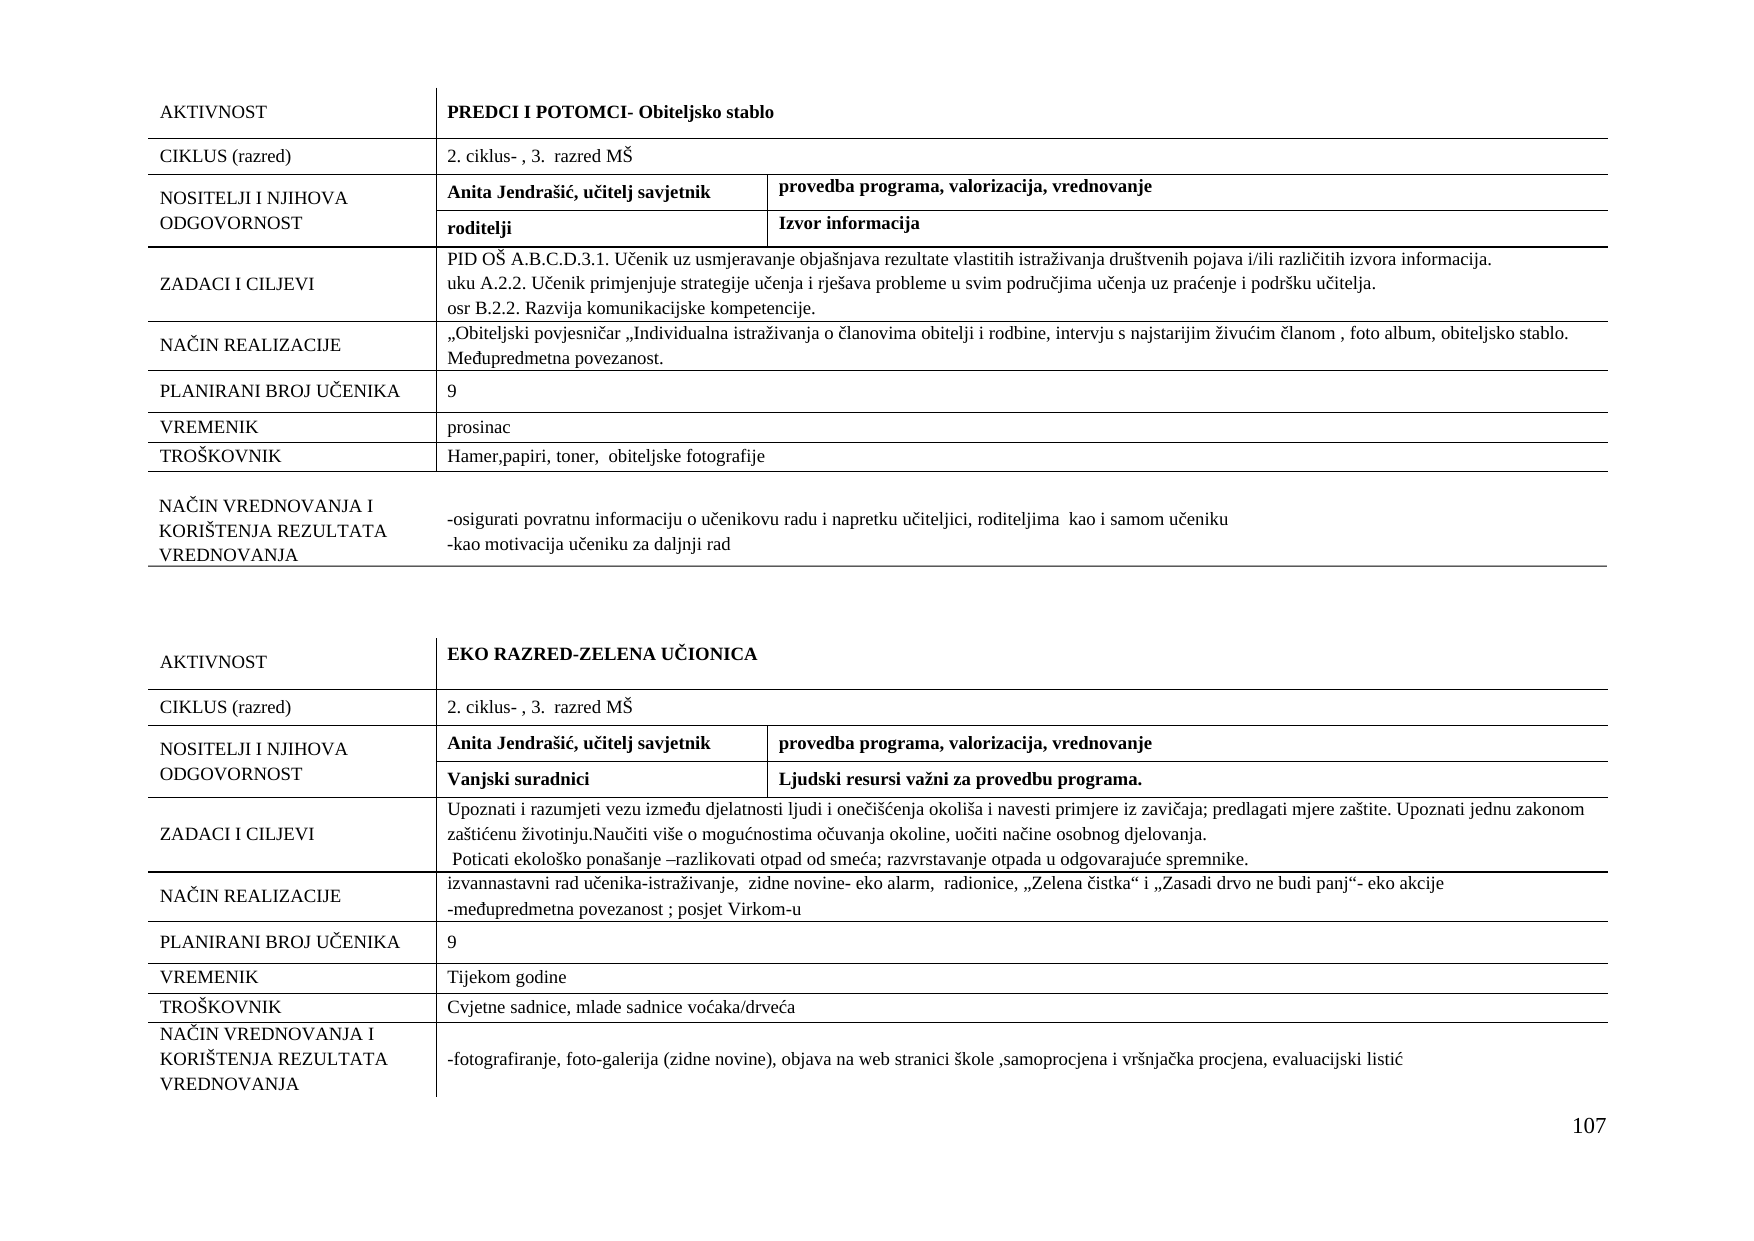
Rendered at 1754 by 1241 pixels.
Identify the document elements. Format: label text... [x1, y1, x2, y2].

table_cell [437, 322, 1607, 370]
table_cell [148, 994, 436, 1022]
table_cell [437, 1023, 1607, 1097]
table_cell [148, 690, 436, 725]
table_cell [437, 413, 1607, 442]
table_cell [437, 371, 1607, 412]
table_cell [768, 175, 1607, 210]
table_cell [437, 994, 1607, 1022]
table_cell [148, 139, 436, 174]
text -osigurati povratnu informaciju o učenikovu radu i napretku učiteljici, roditeljima kao i samom učeniku [447, 508, 1754, 529]
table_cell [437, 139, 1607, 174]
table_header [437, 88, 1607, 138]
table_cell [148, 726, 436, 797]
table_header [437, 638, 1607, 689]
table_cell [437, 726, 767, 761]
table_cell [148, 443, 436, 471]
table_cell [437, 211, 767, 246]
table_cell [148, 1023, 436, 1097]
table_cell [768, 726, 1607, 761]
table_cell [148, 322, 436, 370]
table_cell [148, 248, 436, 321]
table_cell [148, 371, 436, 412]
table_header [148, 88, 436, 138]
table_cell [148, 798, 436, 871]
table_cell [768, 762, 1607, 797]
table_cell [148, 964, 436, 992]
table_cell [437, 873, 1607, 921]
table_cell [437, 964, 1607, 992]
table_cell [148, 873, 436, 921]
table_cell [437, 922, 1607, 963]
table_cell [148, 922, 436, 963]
text NAČIN VREDNOVANJA I KORIŠTENJA REZULTATA VREDNOVANJA [159, 495, 389, 565]
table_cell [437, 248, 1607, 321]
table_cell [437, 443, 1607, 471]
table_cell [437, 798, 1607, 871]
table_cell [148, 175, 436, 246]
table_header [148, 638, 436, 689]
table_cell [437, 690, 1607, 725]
text -kao motivacija učeniku za daljnji rad [447, 532, 1754, 554]
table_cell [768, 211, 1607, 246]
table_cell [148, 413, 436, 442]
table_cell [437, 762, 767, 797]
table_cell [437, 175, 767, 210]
